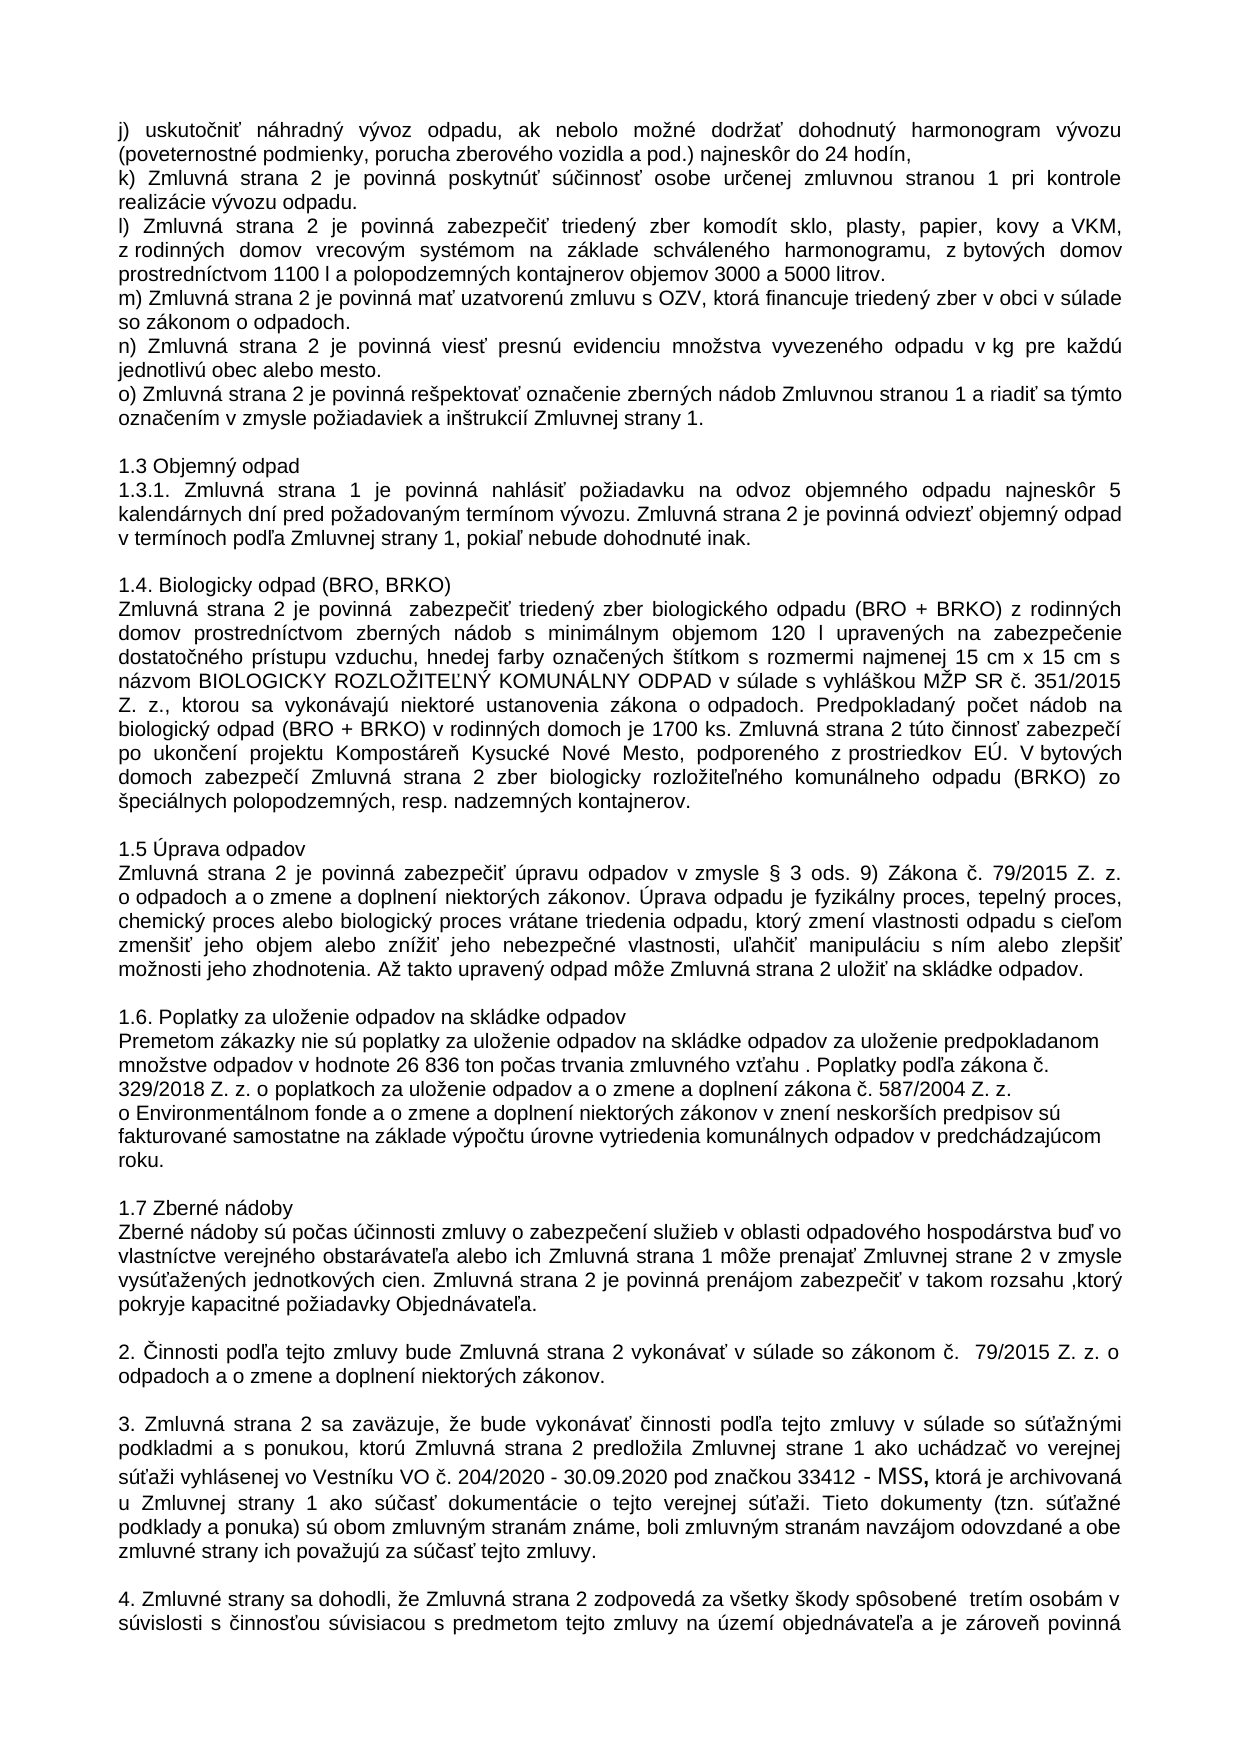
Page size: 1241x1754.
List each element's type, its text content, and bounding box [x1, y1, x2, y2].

text 1.3.1. Zmluvná strana 1 je povinná nahlásiť požiadavku na odvoz objemného odpadu najneskôr 5 kalendárnych dní pred požadovaným termínom vývozu. Zmluvná strana 2 je povinná odviezť objemný odpad v termínoch podľa Zmluvnej strany 1, pokiaľ nebude dohodnuté inak. [118, 477, 1122, 549]
text 1.7 Zberné nádoby [118, 1196, 1122, 1220]
text 1.5 Úprava odpadov [118, 837, 1122, 861]
text j) uskutočniť náhradný vývoz odpadu, ak nebolo možné dodržať dohodnutý harmonogram vývozu (poveternostné podmienky, porucha zberového vozidla a pod.) najneskôr do 24 hodín, [118, 118, 1122, 166]
text 1.3 Objemný odpad [118, 453, 1122, 477]
text m) Zmluvná strana 2 je povinná mať uzatvorenú zmluvu s OZV, ktorá financuje triedený zber v obci v súlade so zákonom o odpadoch. [118, 286, 1122, 334]
text k) Zmluvná strana 2 je povinná poskytnúť súčinnosť osobe určenej zmluvnou stranou 1 pri kontrole realizácie vývozu odpadu. [118, 166, 1122, 214]
text l) Zmluvná strana 2 je povinná zabezpečiť triedený zber komodít sklo, plasty, papier, kovy a VKM, z rodinných domov vrecovým systémom na základe schváleného harmonogramu, z bytových domov prostredníctvom 1100 l a polopodzemných kontajnerov objemov 3000 a 5000 litrov. [118, 214, 1122, 286]
text Zberné nádoby sú počas účinnosti zmluvy o zabezpečení služieb v oblasti odpadového hospodárstva buď vo vlastníctve verejného obstarávateľa alebo ich Zmluvná strana 1 môže prenajať Zmluvnej strane 2 v zmysle vysúťažených jednotkových cien. Zmluvná strana 2 je povinná prenájom zabezpečiť v takom rozsahu ,ktorý pokryje kapacitné požiadavky Objednávateľa. [118, 1220, 1122, 1316]
text n) Zmluvná strana 2 je povinná viesť presnú evidenciu množstva vyvezeného odpadu v kg pre každú jednotlivú obec alebo mesto. [118, 334, 1122, 382]
text Zmluvná strana 2 je povinná zabezpečiť triedený zber biologického odpadu (BRO + BRKO) z rodinných domov prostredníctvom zberných nádob s minimálnym objemom 120 l upravených na zabezpečenie dostatočného prístupu vzduchu, hnedej farby označených štítkom s rozmermi najmenej 15 cm x 15 cm s názvom BIOLOGICKY ROZLOŽITEĽNÝ KOMUNÁLNY ODPAD v súlade s vyhláškou MŽP SR č. 351/2015 Z. z., ktorou sa vykonávajú niektoré ustanovenia zákona o odpadoch. Predpokladaný počet nádob na biologický odpad (BRO + BRKO) v rodinných domoch je 1700 ks. Zmluvná strana 2 túto činnosť zabezpečí po ukončení projektu Kompostáreň Kysucké Nové Mesto, podporeného z prostriedkov EÚ. V bytových domoch zabezpečí Zmluvná strana 2 zber biologicky rozložiteľného komunálneho odpadu (BRKO) zo špeciálnych polopodzemných, resp. nadzemných kontajnerov. [118, 597, 1122, 813]
text 1.4. Biologicky odpad (BRO, BRKO) [118, 573, 1122, 597]
text 3. Zmluvná strana 2 sa zaväzuje, že bude vykonávať činnosti podľa tejto zmluvy v súlade so súťažnými podkladmi a s ponukou, ktorú Zmluvná strana 2 predložila Zmluvnej strane 1 ako uchádzač vo verejnej súťaži vyhlásenej vo Vestníku VO č. 204/2020 - 30.09.2020 pod značkou 33412 - MSS, ktorá je archivovaná u Zmluvnej strany 1 ako súčasť dokumentácie o tejto verejnej súťaži. Tieto dokumenty (tzn. súťažné podklady a ponuka) sú obom zmluvným stranám známe, boli zmluvným stranám navzájom odovzdané a obe zmluvné strany ich považujú za súčasť tejto zmluvy. [118, 1412, 1122, 1563]
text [118, 1587, 1122, 1635]
text 2. Činnosti podľa tejto zmluvy bude Zmluvná strana 2 vykonávať v súlade so zákonom č. 79/2015 Z. z. o odpadoch a o zmene a doplnení niektorých zákonov. [118, 1340, 1122, 1388]
text 1.6. Poplatky za uloženie odpadov na skládke odpadov Premetom zákazky nie sú poplatky za uloženie odpadov na skládke odpadov za uloženie predpokladanom množstve odpadov v hodnote 26 836 ton počas trvania zmluvného vzťahu . Poplatky podľa zákona č. 329/2018 Z. z. o poplatkoch za uloženie odpadov a o zmene a doplnení zákona č. 587/2004 Z. z. o Environmentálnom fonde a o zmene a doplnení niektorých zákonov v znení neskorších predpisov sú fakturované samostatne na základe výpočtu úrovne vytriedenia komunálnych odpadov v predchádzajúcom roku. [118, 1004, 1122, 1172]
text Zmluvná strana 2 je povinná zabezpečiť úpravu odpadov v zmysle § 3 ods. 9) Zákona č. 79/2015 Z. z. o odpadoch a o zmene a doplnení niektorých zákonov. Úprava odpadu je fyzikálny proces, tepelný proces, chemický proces alebo biologický proces vrátane triedenia odpadu, ktorý zmení vlastnosti odpadu s cieľom zmenšiť jeho objem alebo znížiť jeho nebezpečné vlastnosti, uľahčiť manipuláciu s ním alebo zlepšiť možnosti jeho zhodnotenia. Až takto upravený odpad môže Zmluvná strana 2 uložiť na skládke odpadov. [118, 861, 1122, 981]
text o) Zmluvná strana 2 je povinná rešpektovať označenie zberných nádob Zmluvnou stranou 1 a riadiť sa týmto označením v zmysle požiadaviek a inštrukcií Zmluvnej strany 1. [118, 382, 1122, 429]
